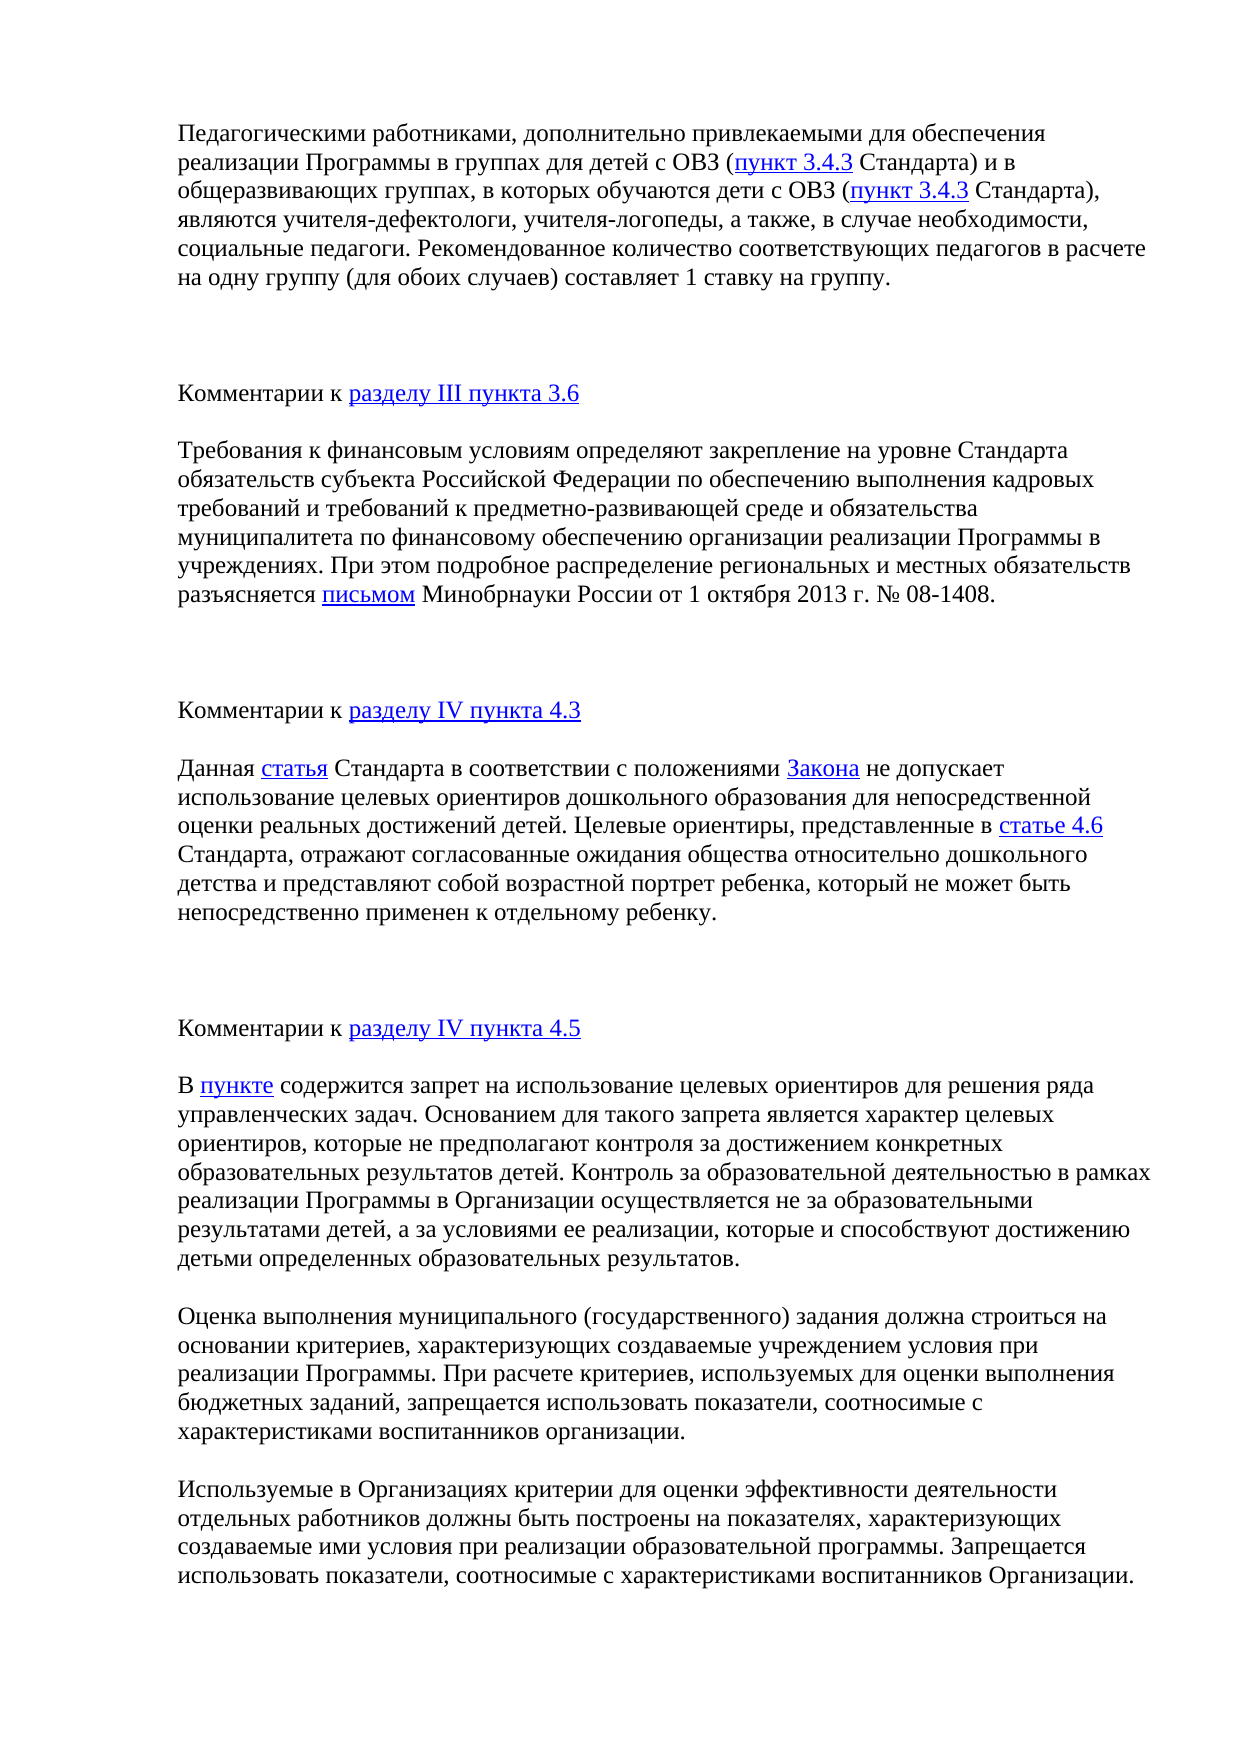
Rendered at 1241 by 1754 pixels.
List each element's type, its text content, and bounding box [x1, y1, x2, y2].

text Комментарии к разделу IV пункта 4.3 [177, 695, 1152, 724]
text Оценка выполнения муниципального (государственного) задания должна строиться на основании критериев, характеризующих создаваемые учреждением условия при реализации Программы. При расчете критериев, используемых для оценки выполнения бюджетных заданий, запрещается использовать показатели, соотносимые с характеристиками воспитанников организации. [177, 1301, 1152, 1445]
text Педагогическими работниками, дополнительно привлекаемыми для обеспечения реализации Программы в группах для детей с ОВЗ (пункт 3.4.3 Стандарта) и в общеразвивающих группах, в которых обучаются дети с ОВЗ (пункт 3.4.3 Стандарта), являются учителя-дефектологи, учителя-логопеды, а также, в случае необходимости, социальные педагоги. Рекомендованное количество соответствующих педагогов в расчете на одну группу (для обоих случаев) составляет 1 ставку на группу. [177, 118, 1152, 291]
text Требования к финансовым условиям определяют закрепление на уровне Стандарта обязательств субъекта Российской Федерации по обеспечению выполнения кадровых требований и требований к предметно-развивающей среде и обязательства муниципалитета по финансовому обеспечению организации реализации Программы в учреждениях. При этом подробное распределение региональных и местных обязательств разъясняется письмом Минобрнауки России от 1 октября 2013 г. № 08-1408. [177, 436, 1152, 608]
text Комментарии к разделу IV пункта 4.5 [177, 1013, 1152, 1041]
text Данная статья Стандарта в соответствии с положениями Закона не допускает использование целевых ориентиров дошкольного образования для непосредственной оценки реальных достижений детей. Целевые ориентиры, представленные в статье 4.6 Стандарта, отражают согласованные ожидания общества относительно дошкольного детства и представляют собой возрастной портрет ребенка, который не может быть непосредственно применен к отдельному ребенку. [177, 753, 1152, 926]
text В пункте содержится запрет на использование целевых ориентиров для решения ряда управленческих задач. Основанием для такого запрета является характер целевых ориентиров, которые не предполагают контроля за достижением конкретных образовательных результатов детей. Контроль за образовательной деятельностью в рамках реализации Программы в Организации осуществляется не за образовательными результатами детей, а за условиями ее реализации, которые и способствуют достижению детьми определенных образовательных результатов. [177, 1071, 1152, 1272]
text Используемые в Организациях критерии для оценки эффективности деятельности отдельных работников должны быть построены на показателях, характеризующих создаваемые ими условия при реализации образовательной программы. Запрещается использовать показатели, соотносимые с характеристиками воспитанников Организации. [177, 1474, 1152, 1589]
text Комментарии к разделу III пункта 3.6 [177, 378, 1152, 406]
